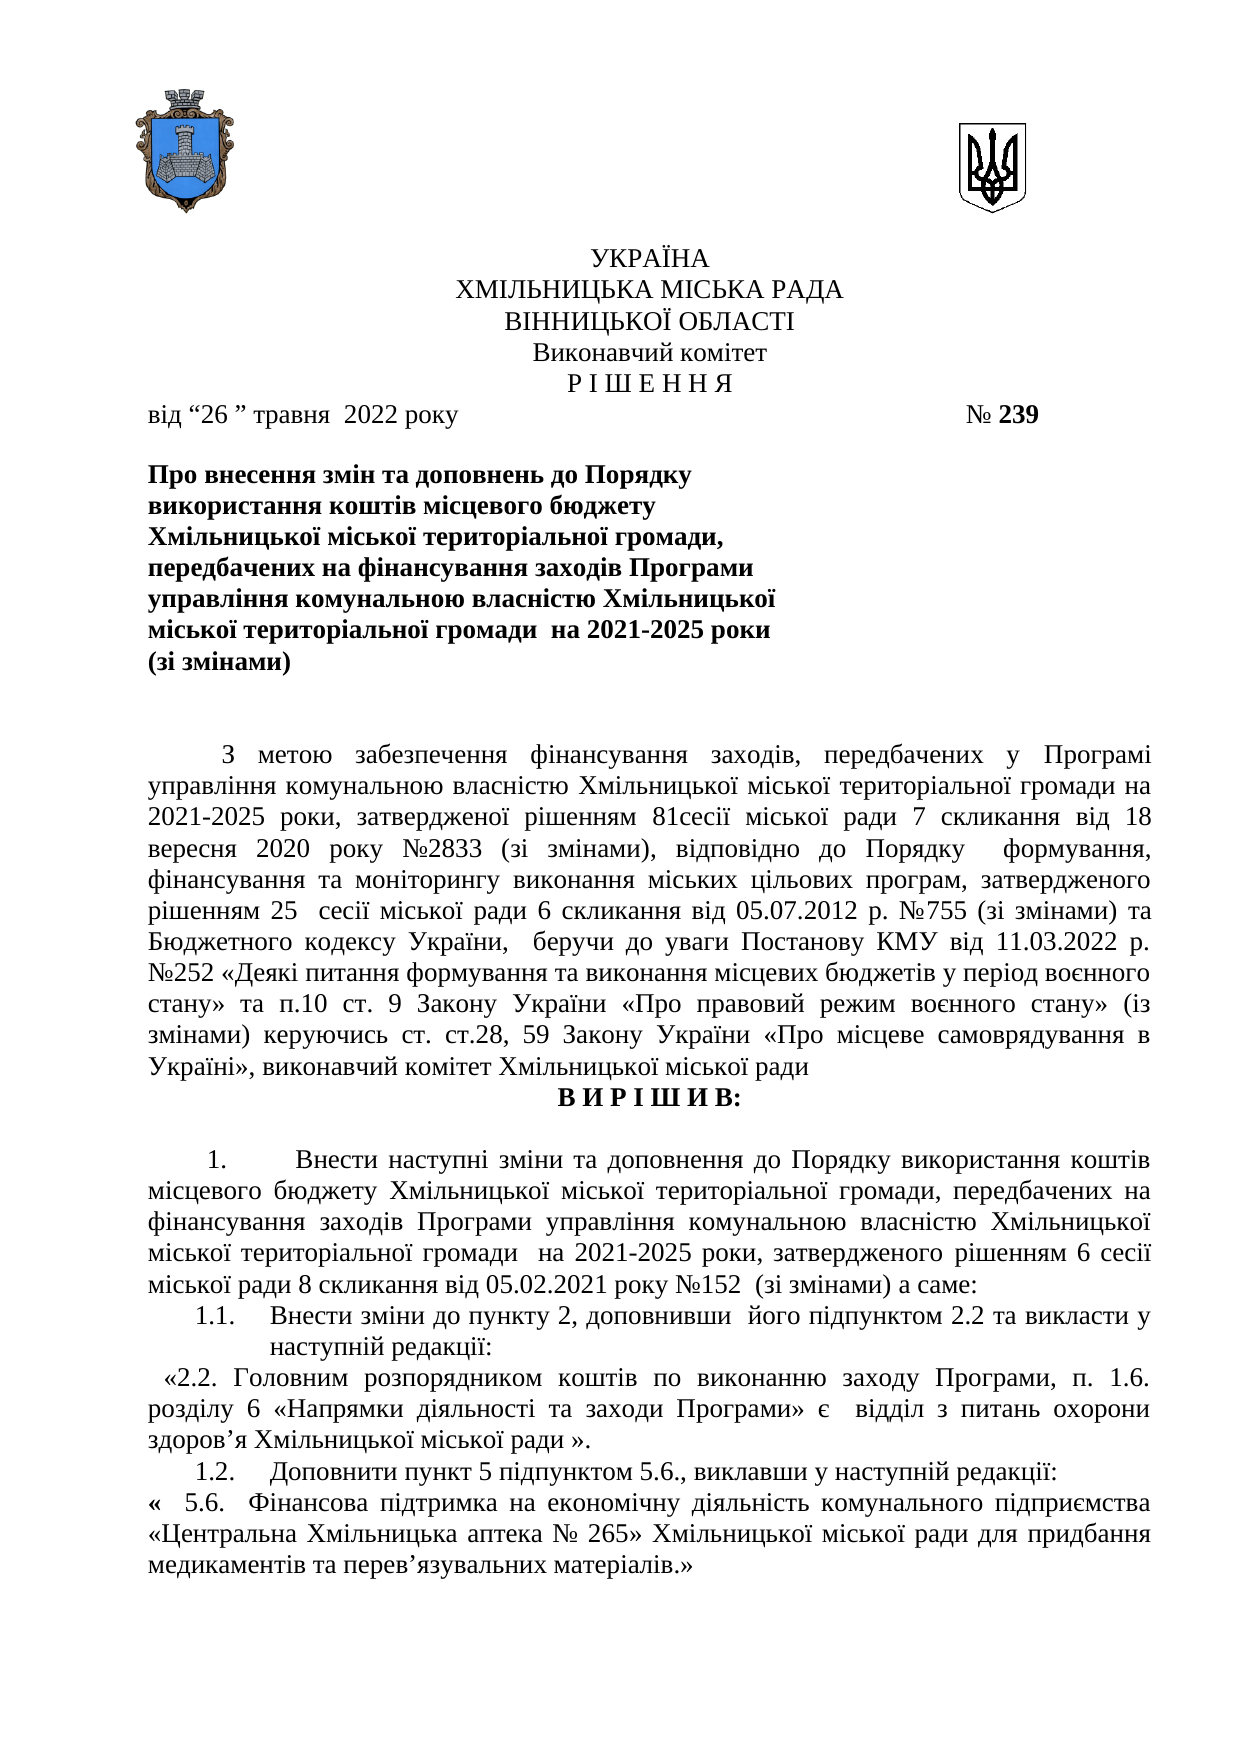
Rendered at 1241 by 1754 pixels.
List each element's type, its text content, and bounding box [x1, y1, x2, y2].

text передбачених на фінансування заходів Програми [148, 551, 1152, 582]
text міської територіальної громади на 2021-2025 роки [148, 614, 1152, 645]
text ВІННИЦЬКОЇ ОБЛАСТІ [148, 304, 1152, 336]
text Про внесення змін та доповнень до Порядку [148, 458, 1152, 489]
text В И Р І Ш И В: [148, 1081, 1152, 1112]
text Виконавчий комітет [148, 336, 1152, 367]
list Внести зміни до пункту 2, доповнивши його підпунктом 2.2 та викласти у наступній редакції: [194, 1299, 1152, 1361]
text управління комунальною власністю Хмільницької [148, 582, 1152, 614]
list Внести наступні зміни та доповнення до Порядку використання коштів місцевого бюджету Хмільницької міської територіальної громади, передбачених на фінансування заходів Програми управління комунальною власністю Хмільницької міської територіальної громади на 2021-2025 роки, затвердженого рішенням 6 сесії міської ради 8 скликання від 05.02.2021 року №152 (зі змінами) а саме: [148, 1143, 1152, 1299]
text (зі змінами) [148, 645, 1152, 676]
text Р І Ш Е Н Н Я [148, 367, 1152, 398]
list Доповнити пункт 5 підпунктом 5.6., виклавши у наступній редакції: [194, 1454, 1152, 1486]
picture [958, 122, 1027, 214]
text «2.2. Головним розпорядником коштів по виконанню заходу Програми, п. 1.6. розділу 6 «Напрямки діяльності та заходи Програми» є відділ з питань охорони здоров’я Хмільницької міської ради ». [148, 1361, 1152, 1454]
text ХМІЛЬНИЦЬКА МІСЬКА РАДА [148, 273, 1152, 304]
text УКРАЇНА [148, 242, 1152, 273]
text використання коштів місцевого бюджету [148, 489, 1152, 520]
picture [135, 88, 234, 214]
text З метою забезпечення фінансування заходів, передбачених у Програмі управління комунальною власністю Хмільницької міської територіальної громади на 2021-2025 роки, затвердженої рішенням 81сесії міської ради 7 скликання від 18 вересня 2020 року №2833 (зі змінами), відповідно до Порядку формування, фінансування та моніторингу виконання міських цільових програм, затвердженого рішенням 25 сесії міської ради 6 скликання від 05.07.2012 р. №755 (зі змінами) та Бюджетного кодексу України, беручи до уваги Постанову КМУ від 11.03.2022 р. №252 «Деякі питання формування та виконання місцевих бюджетів у період воєнного стану» та п.10 ст. 9 Закону України «Про правовий режим воєнного стану» (із змінами) керуючись ст. ст.28, 59 Закону України «Про місцеве самоврядування в Україні», виконавчий комітет Хмільницької міської ради [148, 738, 1152, 1081]
text від “26 ” травня 2022 року № 239 [148, 398, 1152, 429]
text Хмільницької міської територіальної громади, [148, 520, 1152, 551]
text « 5.6. Фінансова підтримка на економічну діяльність комунального підприємства «Центральна Хмільницька аптека № 265» Хмільницької міської ради для придбання медикаментів та перев’язувальних матеріалів.» [148, 1486, 1152, 1579]
